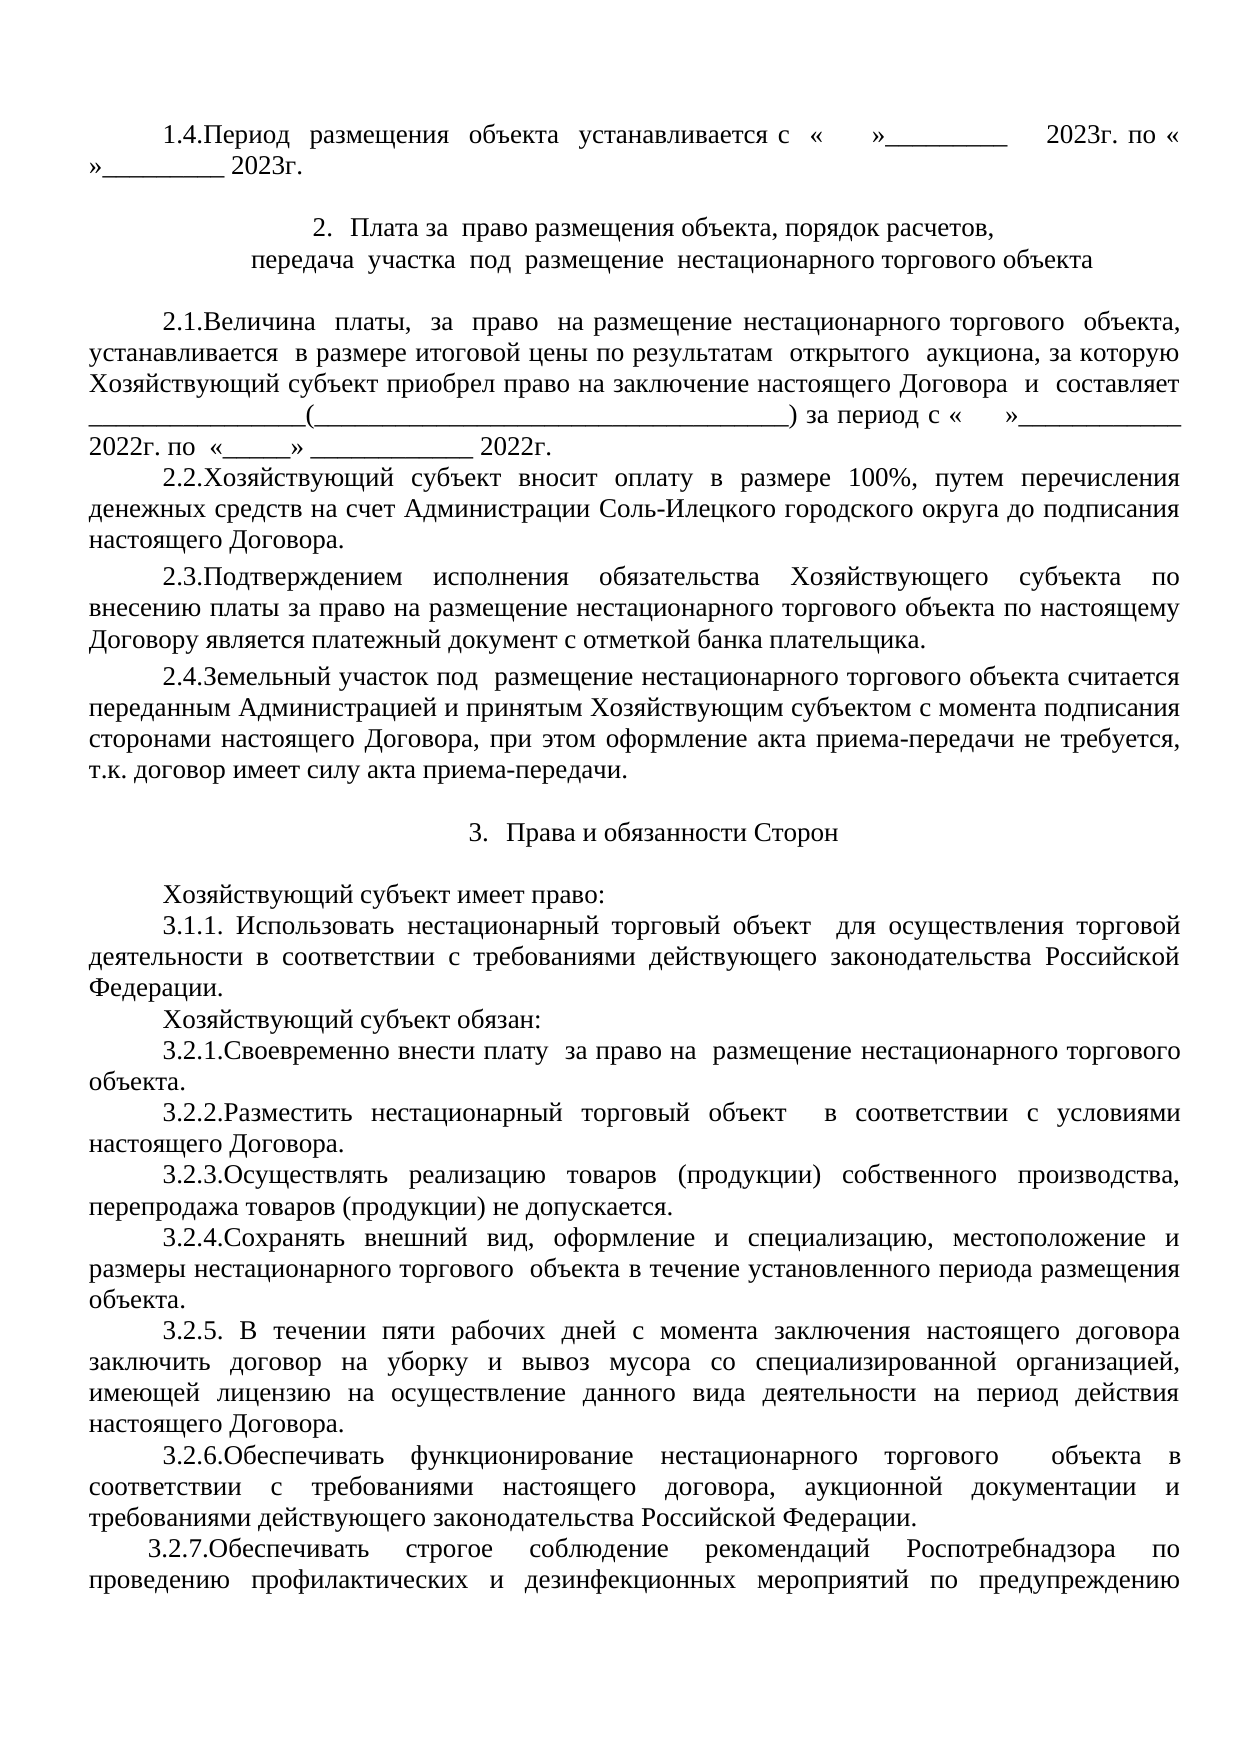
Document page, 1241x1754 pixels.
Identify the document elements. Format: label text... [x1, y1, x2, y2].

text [89, 1532, 1181, 1594]
text передача участка под размещение нестационарного торгового объекта [164, 243, 1181, 274]
text 2.3.Подтверждением исполнения обязательства Хозяйствующего субъекта по внесению платы за право на размещение нестационарного торгового объекта по настоящему Договору является платежный документ с отметкой банка плательщика. [89, 560, 1181, 654]
text 3.2.5. В течении пяти рабочих дней с момента заключения настоящего договора заключить договор на уборку и вывоз мусора со специализированной организацией, имеющей лицензию на осуществление данного вида деятельности на период действия настоящего Договора. [89, 1314, 1181, 1439]
text 2.1.Величина платы, за право на размещение нестационарного торгового объекта, устанавливается в размере итоговой цены по результатам открытого аукциона, за которую Хозяйствующий субъект приобрел право на заключение настоящего Договора и составляет ________________(___________________________________) за период с « »____________ 2022г. по «_____» ____________ 2022г. [89, 305, 1181, 461]
text 3.2.6.Обеспечивать функционирование нестационарного торгового объекта в соответствии с требованиями настоящего договора, аукционной документации и требованиями действующего законодательства Российской Федерации. [89, 1439, 1181, 1532]
text 3.1.1. Использовать нестационарный торговый объект для осуществления торговой деятельности в соответствии с требованиями действующего законодательства Российской Федерации. [89, 909, 1181, 1003]
text 1.4.Период размещения объекта устанавливается с « »_________ 2023г. по « »_________ 2023г. [89, 118, 1181, 180]
text Хозяйствующий субъект обязан: [162, 1003, 1181, 1034]
list Плата за право размещения объекта, порядок расчетов, [126, 212, 1181, 243]
text Хозяйствующий субъект имеет право: [162, 878, 1181, 909]
text 3.2.2.Разместить нестационарный торговый объект в соответствии с условиями настоящего Договора. [89, 1096, 1181, 1158]
text 3.2.4.Сохранять внешний вид, оформление и специализацию, местоположение и размеры нестационарного торгового объекта в течение установленного периода размещения объекта. [89, 1221, 1181, 1314]
text 2.4.Земельный участок под размещение нестационарного торгового объекта считается переданным Администрацией и принятым Хозяйствующим субъектом с момента подписания сторонами настоящего Договора, при этом оформление акта приема-передачи не требуется, т.к. договор имеет силу акта приема-передачи. [89, 660, 1181, 785]
text 3.2.3.Осуществлять реализацию товаров (продукции) собственного производства, перепродажа товаров (продукции) не допускается. [89, 1158, 1181, 1221]
text 3.2.1.Своевременно внести плату за право на размещение нестационарного торгового объекта. [89, 1034, 1181, 1096]
text 2.2.Хозяйствующий субъект вносит оплату в размере 100%, путем перечисления денежных средств на счет Администрации Соль-Илецкого городского округа до подписания настоящего Договора. [89, 461, 1181, 554]
list Права и обязанности Сторон [126, 816, 1181, 847]
